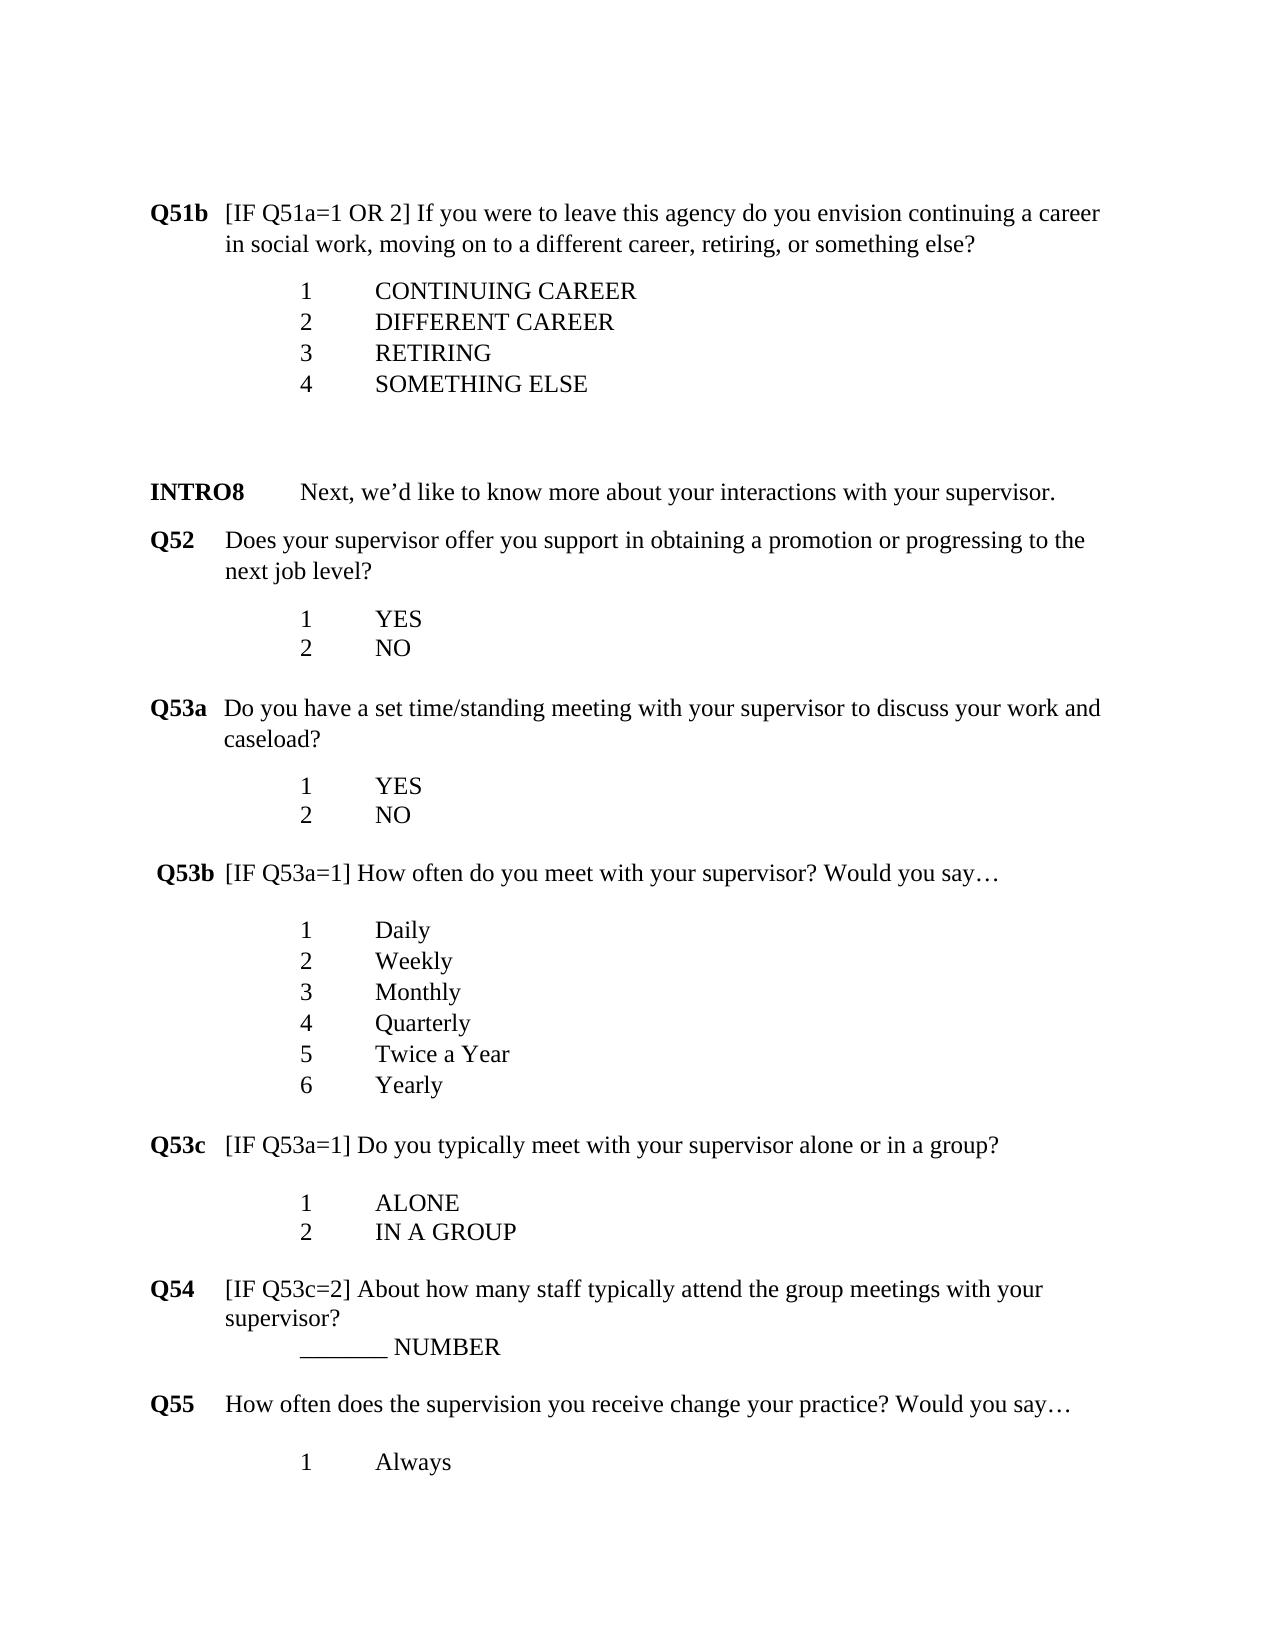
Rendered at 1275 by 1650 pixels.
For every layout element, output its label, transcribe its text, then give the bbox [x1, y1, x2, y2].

list Q53b [IF Q53a=1] How often do you meet with your supervisor? Would you say… [150, 858, 1125, 886]
list 2 NO [223, 633, 1125, 661]
list Q55 How often does the supervision you receive change your practice? Would you say… [150, 1389, 1125, 1418]
list Q54 [IF Q53c=2] About how many staff typically attend the group meetings with your supervisor? [150, 1274, 1125, 1332]
list 1 YES [225, 604, 1125, 633]
list 2 DIFFERENT CAREER [225, 307, 1125, 336]
list 3 Monthly [225, 977, 1125, 1006]
list Q53c [IF Q53a=1] Do you typically meet with your supervisor alone or in a group? [150, 1131, 1125, 1159]
list _______ NUMBER [150, 1332, 1125, 1361]
list 6 Yearly [225, 1070, 1125, 1099]
text Q53a Do you have a set time/standing meeting with your supervisor to discuss your work and caseload? [150, 693, 1125, 752]
text Q51b [IF Q51a=1 OR 2] If you were to leave this agency do you envision continuing a career in social work, moving on to a different career, retiring, or something else? [150, 198, 1125, 257]
list 1 Daily [225, 915, 1125, 944]
list 3 RETIRING 4 SOMETHING ELSE [300, 338, 1125, 398]
list 1 YES [225, 771, 1125, 800]
list 1 Always [225, 1447, 1125, 1476]
list 5 Twice a Year [225, 1039, 1125, 1068]
list 1 ALONE [225, 1188, 1125, 1217]
list 2 NO [223, 800, 1125, 829]
list 1 CONTINUING CAREER [225, 276, 1125, 305]
list 2 Weekly [225, 946, 1125, 975]
text INTRO8 Next, we’d like to know more about your interactions with your supervisor. [150, 477, 1125, 506]
text Q52 Does your supervisor offer you support in obtaining a promotion or progressing to the next job level? [150, 525, 1125, 585]
list 4 Quarterly [225, 1008, 1125, 1037]
list 2 IN A GROUP [223, 1217, 1125, 1246]
